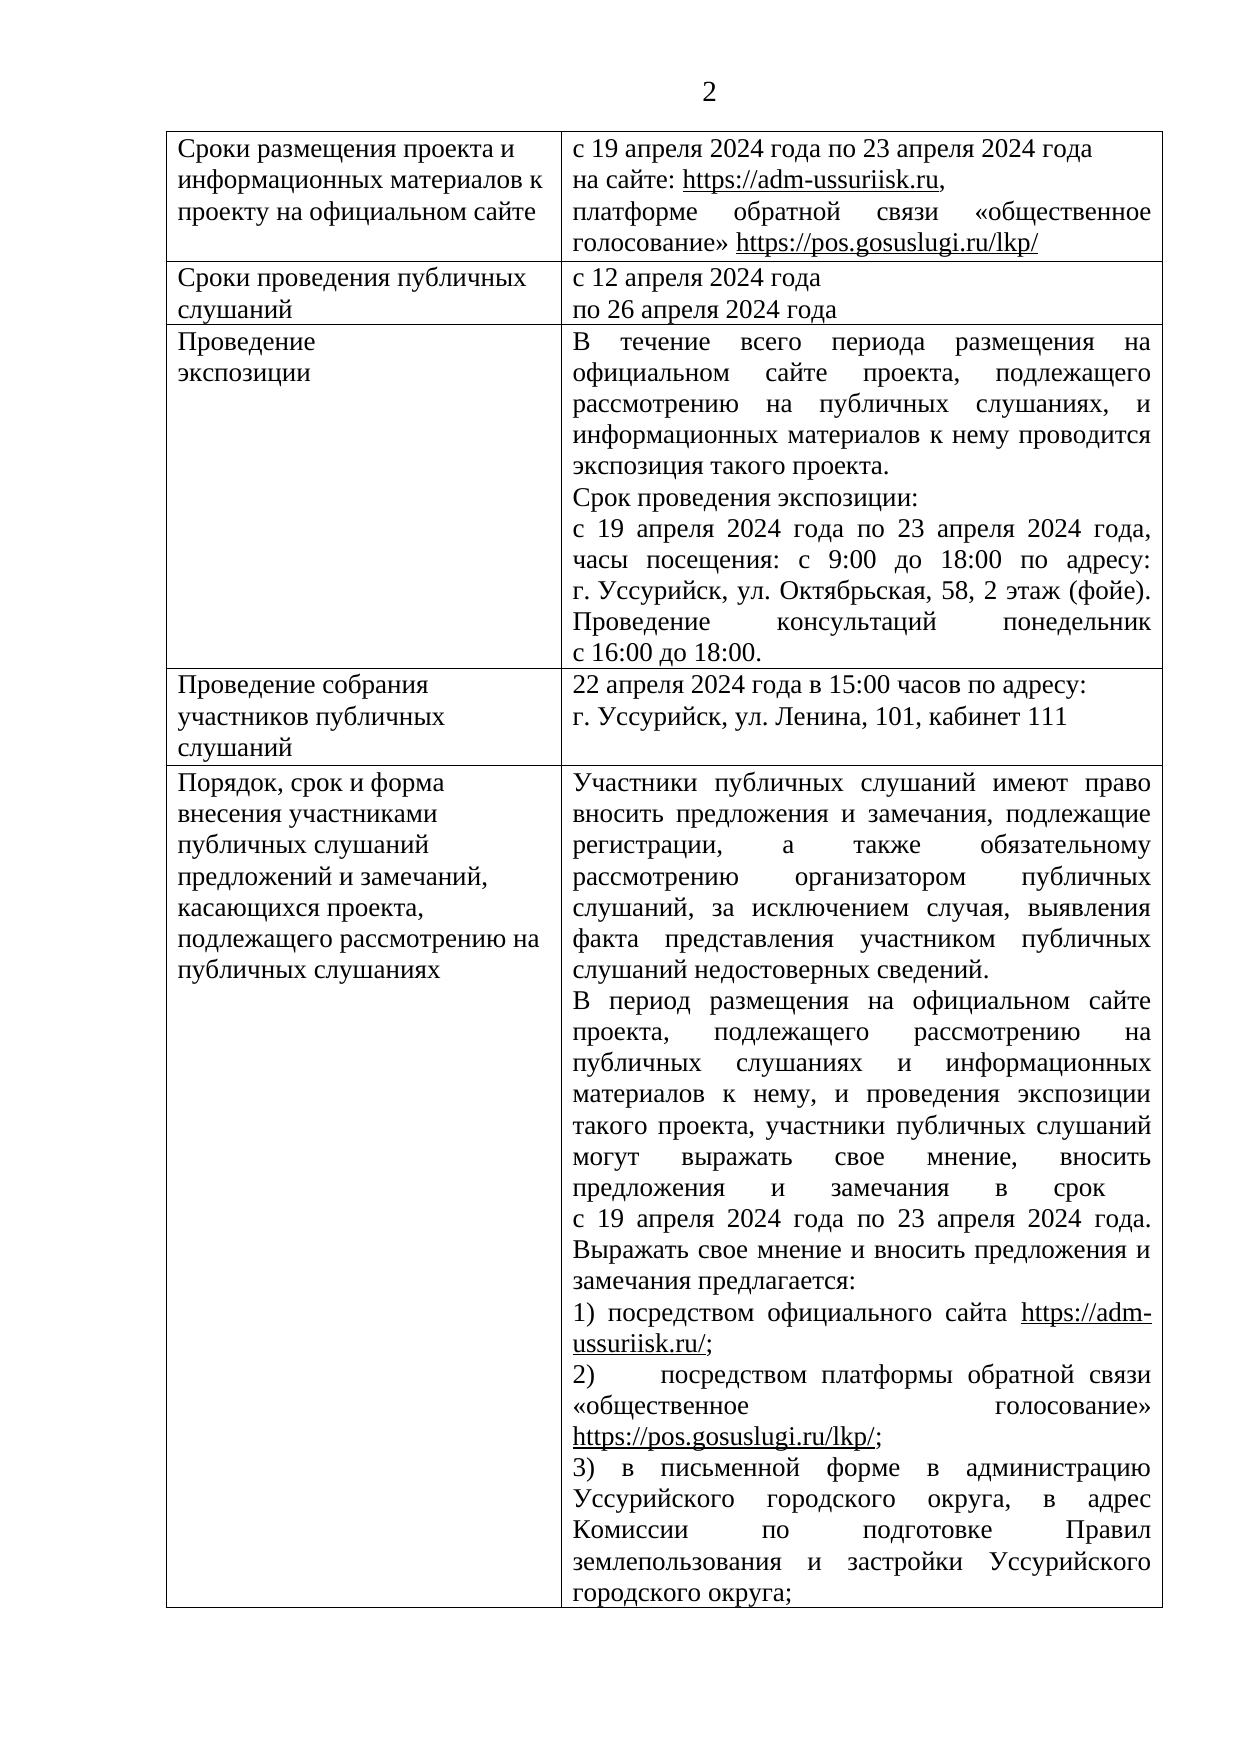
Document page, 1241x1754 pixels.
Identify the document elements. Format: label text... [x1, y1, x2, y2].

table_cell Проведение экспозиции [167, 325, 561, 667]
table_cell Сроки проведения публичных слушаний [167, 262, 561, 324]
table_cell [562, 766, 1162, 1607]
table_cell В течение всего периода размещения на официальном сайте проекта, подлежащего рассмотрению на публичных слушаниях, и информационных материалов к нему проводится экспозиция такого проекта. Срок проведения экспозиции: с 19 апреля 2024 года по 23 апреля 2024 года, часы посещения: с 9:00 до 18:00 по адресу: г. Уссурийск, ул. Октябрьская, 58, 2 этаж (фойе). Проведение консультаций понедельник с 16:00 до 18:00. [562, 325, 1162, 667]
table_cell с 12 апреля 2024 года по 26 апреля 2024 года [562, 262, 1162, 324]
table_cell 22 апреля 2024 года в 15:00 часов по адресу: г. Уссурийск, ул. Ленина, 101, кабинет 111 [562, 669, 1162, 765]
table_cell Проведение собрания участников публичных слушаний [167, 669, 561, 765]
table_cell Сроки размещения проекта и информационных материалов к проекту на официальном сайте [167, 132, 561, 261]
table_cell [167, 766, 561, 1607]
table_cell с 19 апреля 2024 года по 23 апреля 2024 года на сайте: https://adm-ussuriisk.ru, платформе обратной связи «общественное голосование» https://pos.gosuslugi.ru/lkp/ [562, 132, 1162, 261]
